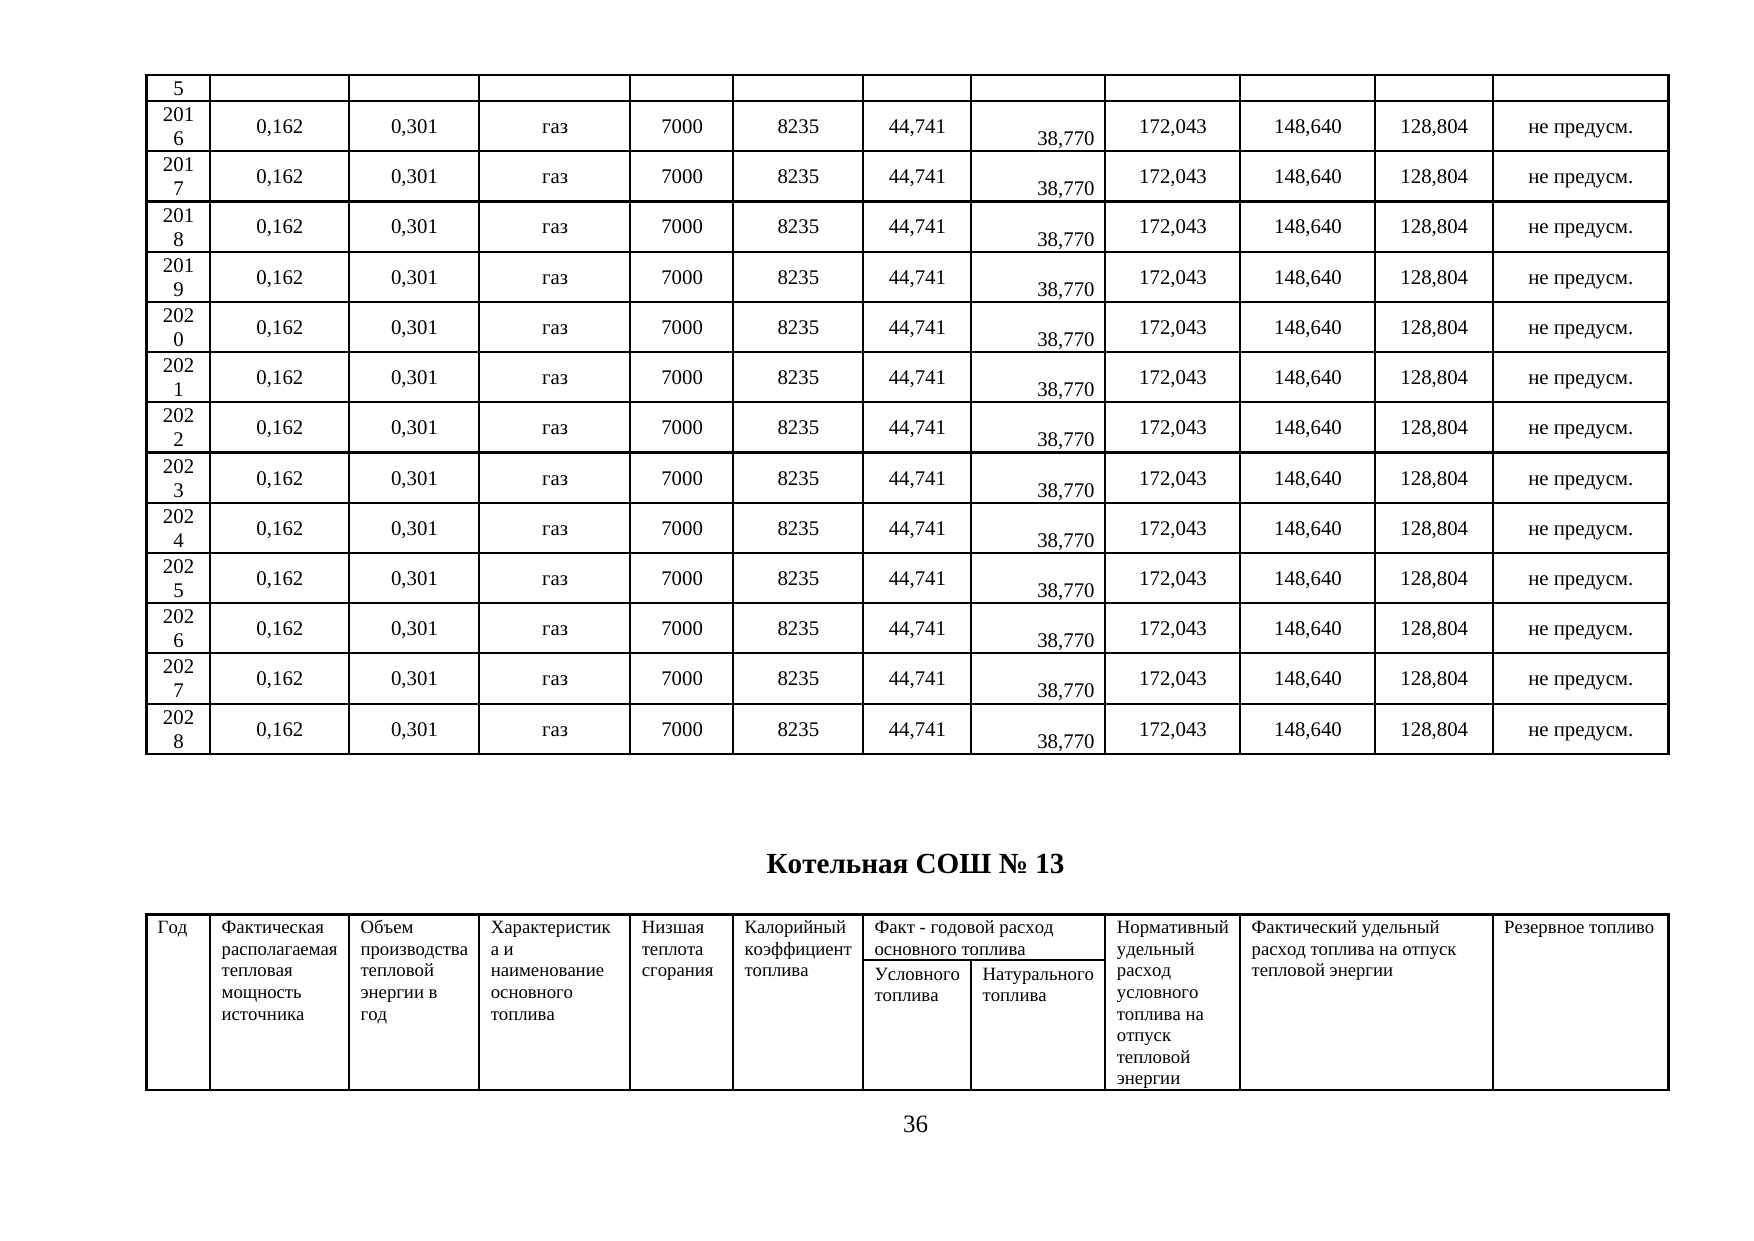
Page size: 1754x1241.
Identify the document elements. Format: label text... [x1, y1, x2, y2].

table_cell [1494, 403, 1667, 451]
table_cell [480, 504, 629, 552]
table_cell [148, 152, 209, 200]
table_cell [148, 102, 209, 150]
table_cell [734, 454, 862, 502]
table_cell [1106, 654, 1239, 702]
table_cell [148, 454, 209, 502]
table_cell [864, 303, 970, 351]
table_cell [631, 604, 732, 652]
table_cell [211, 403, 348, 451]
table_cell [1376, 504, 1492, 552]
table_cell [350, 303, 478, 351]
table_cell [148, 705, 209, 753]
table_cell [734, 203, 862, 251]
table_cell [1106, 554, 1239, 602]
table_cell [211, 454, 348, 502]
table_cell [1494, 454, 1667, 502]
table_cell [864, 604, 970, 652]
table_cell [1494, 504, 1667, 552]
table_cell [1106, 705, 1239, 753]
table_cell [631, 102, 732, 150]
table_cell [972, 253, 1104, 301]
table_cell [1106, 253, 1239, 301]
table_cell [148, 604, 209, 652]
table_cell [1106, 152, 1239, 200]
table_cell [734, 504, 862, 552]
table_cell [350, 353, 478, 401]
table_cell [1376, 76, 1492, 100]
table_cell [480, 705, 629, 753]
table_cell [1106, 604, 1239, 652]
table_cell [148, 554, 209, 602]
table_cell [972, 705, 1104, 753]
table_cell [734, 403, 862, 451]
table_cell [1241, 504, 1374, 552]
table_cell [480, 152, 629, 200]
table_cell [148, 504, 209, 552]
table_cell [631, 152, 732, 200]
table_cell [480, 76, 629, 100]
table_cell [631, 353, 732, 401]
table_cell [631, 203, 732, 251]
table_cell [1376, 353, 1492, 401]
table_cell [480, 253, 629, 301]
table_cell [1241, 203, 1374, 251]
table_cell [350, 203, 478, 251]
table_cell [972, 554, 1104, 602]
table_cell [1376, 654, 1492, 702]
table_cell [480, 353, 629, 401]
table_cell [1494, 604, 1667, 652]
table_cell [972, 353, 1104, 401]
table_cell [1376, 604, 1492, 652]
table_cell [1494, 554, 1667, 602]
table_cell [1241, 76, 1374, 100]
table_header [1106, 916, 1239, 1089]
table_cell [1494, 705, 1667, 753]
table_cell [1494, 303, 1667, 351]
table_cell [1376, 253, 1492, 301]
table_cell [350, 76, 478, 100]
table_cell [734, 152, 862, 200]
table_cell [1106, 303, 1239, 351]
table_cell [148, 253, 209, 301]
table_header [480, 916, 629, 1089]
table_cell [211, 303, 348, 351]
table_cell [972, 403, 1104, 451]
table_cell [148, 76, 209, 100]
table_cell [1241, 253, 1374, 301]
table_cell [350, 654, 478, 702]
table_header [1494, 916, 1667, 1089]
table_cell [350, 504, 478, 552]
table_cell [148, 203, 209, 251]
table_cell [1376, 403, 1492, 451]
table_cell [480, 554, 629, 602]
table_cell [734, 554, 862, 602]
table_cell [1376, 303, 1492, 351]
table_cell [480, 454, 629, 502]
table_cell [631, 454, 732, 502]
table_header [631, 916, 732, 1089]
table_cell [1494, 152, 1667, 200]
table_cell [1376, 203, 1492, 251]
text Котельная СОШ № 13 [148, 846, 1683, 879]
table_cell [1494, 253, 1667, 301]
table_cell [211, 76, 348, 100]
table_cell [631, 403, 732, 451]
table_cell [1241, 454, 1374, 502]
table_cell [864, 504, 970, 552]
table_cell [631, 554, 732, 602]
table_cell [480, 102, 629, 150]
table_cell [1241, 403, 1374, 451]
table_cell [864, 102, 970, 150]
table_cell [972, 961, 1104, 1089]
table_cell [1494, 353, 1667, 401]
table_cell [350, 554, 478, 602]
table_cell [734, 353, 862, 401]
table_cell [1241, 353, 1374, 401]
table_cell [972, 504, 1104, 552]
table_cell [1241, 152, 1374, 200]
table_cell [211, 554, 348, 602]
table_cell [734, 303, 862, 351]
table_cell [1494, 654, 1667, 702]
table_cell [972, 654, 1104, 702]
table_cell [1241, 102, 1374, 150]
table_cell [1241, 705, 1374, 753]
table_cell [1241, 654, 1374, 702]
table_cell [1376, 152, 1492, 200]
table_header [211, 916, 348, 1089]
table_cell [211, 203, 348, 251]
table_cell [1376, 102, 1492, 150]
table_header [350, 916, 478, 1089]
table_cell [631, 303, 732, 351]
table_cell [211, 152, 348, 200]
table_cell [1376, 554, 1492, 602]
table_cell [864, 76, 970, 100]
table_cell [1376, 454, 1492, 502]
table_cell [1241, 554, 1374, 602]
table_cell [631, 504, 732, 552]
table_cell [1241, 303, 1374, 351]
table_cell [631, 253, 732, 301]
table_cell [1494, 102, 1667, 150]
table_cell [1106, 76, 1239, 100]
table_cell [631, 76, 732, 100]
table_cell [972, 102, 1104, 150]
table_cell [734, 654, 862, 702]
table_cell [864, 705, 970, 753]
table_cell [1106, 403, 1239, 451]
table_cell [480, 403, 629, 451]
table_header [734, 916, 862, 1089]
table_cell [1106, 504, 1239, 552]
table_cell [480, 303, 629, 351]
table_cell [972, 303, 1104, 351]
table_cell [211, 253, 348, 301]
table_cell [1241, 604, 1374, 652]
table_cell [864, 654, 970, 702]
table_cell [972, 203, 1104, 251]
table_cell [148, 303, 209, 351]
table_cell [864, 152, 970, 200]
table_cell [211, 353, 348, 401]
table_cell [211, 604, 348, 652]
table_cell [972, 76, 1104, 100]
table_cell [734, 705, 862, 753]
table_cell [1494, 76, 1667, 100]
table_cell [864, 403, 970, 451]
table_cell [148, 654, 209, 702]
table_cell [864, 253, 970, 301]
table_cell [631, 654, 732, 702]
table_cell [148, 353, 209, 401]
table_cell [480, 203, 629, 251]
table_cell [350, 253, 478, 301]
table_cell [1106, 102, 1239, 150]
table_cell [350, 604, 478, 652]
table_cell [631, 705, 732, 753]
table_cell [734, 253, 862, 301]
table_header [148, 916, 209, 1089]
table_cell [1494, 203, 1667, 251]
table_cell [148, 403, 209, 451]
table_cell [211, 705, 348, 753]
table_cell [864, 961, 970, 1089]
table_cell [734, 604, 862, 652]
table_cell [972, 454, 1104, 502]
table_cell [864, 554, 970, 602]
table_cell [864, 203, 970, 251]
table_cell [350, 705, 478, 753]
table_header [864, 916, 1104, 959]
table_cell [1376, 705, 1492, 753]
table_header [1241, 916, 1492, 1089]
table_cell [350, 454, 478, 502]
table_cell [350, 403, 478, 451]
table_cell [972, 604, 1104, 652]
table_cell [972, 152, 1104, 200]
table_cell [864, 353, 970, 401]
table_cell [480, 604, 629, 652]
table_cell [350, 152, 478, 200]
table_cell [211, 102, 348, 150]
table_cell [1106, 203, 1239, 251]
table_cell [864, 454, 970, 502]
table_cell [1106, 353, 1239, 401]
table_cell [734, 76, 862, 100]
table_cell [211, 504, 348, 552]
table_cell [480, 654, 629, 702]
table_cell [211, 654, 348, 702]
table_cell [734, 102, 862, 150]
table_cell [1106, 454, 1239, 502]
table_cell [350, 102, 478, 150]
